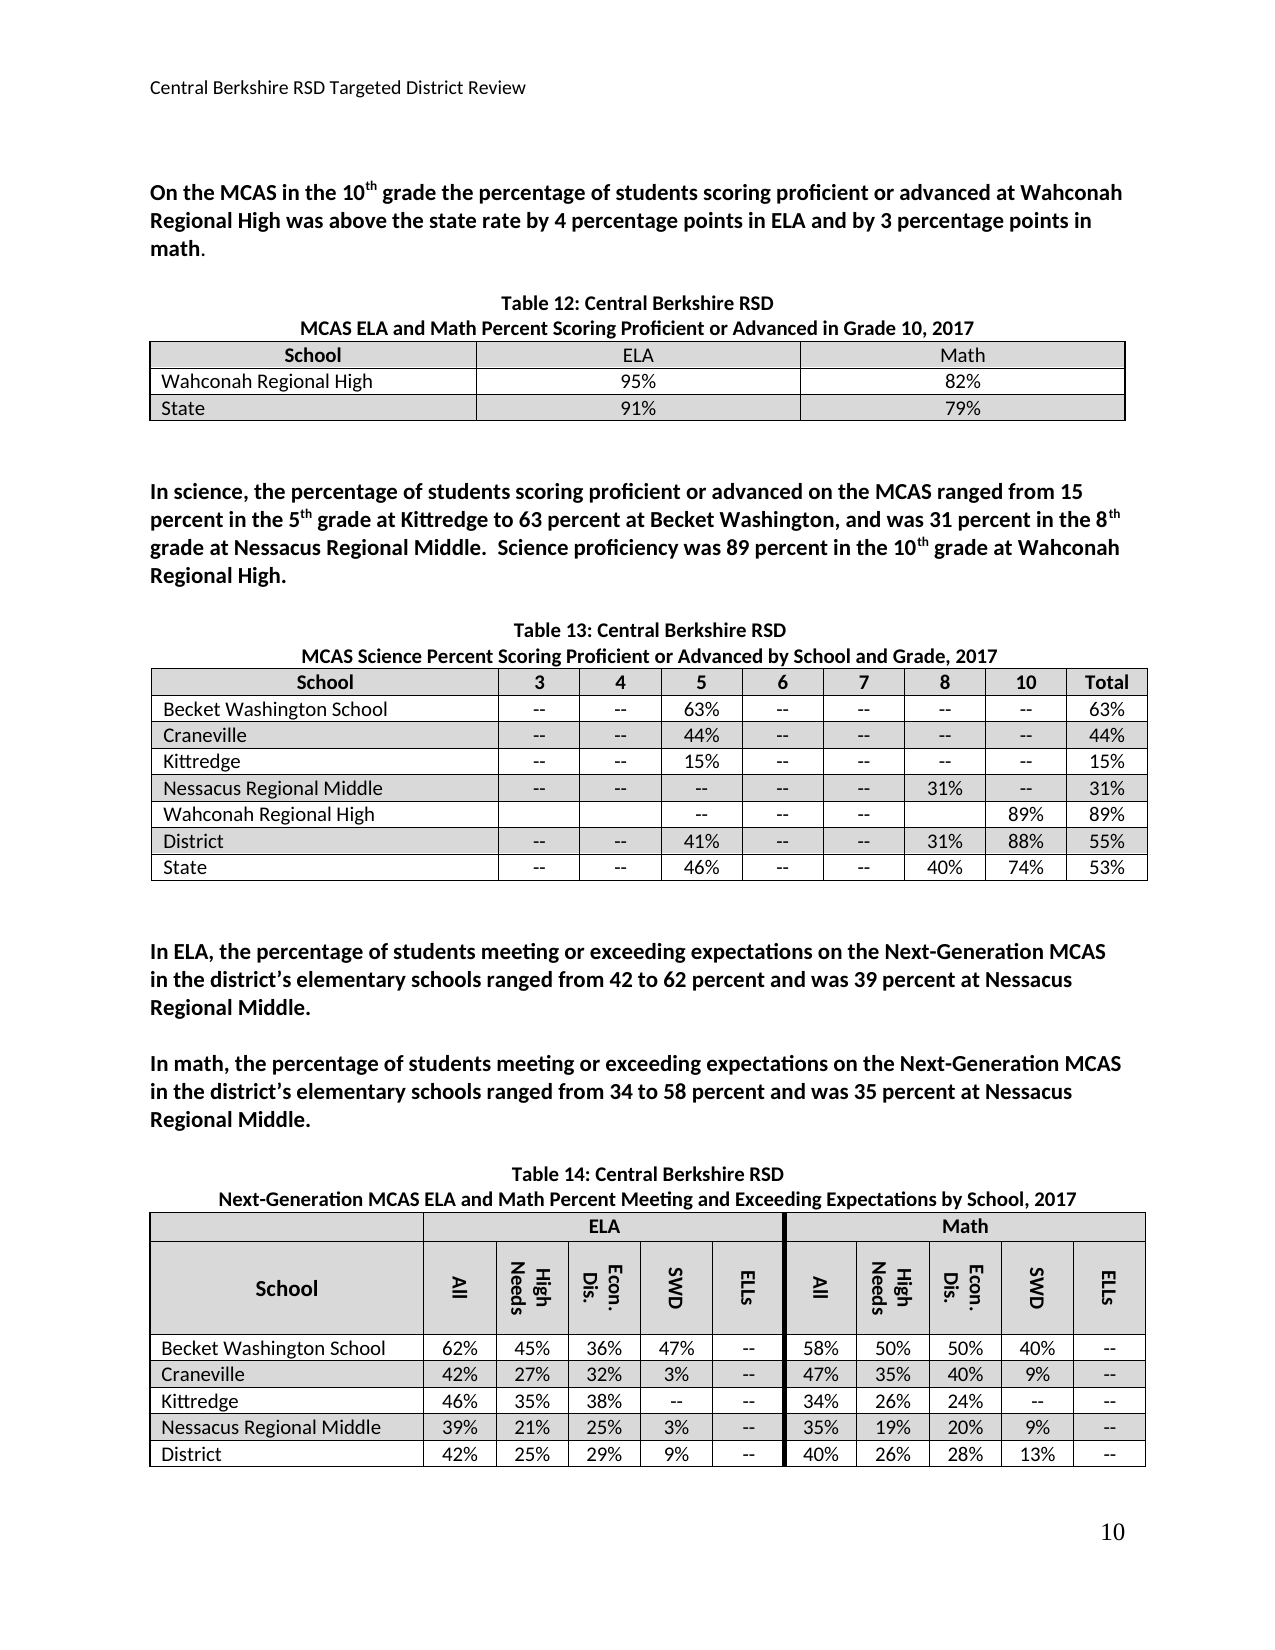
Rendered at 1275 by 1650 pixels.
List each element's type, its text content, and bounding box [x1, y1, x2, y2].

table_cell 88% [986, 828, 1066, 853]
table_cell -- [824, 749, 904, 774]
table_cell -- [499, 855, 579, 880]
table_cell [151, 1213, 423, 1241]
table_cell 50% [857, 1335, 929, 1360]
table_cell -- [824, 696, 904, 721]
table_cell -- [743, 775, 823, 801]
table_cell 3 [499, 669, 579, 695]
text In math, the percentage of students meeting or exceeding expectations on the Next-Generation MCAS in the district’s elementary schools ranged from 34 to 58 percent and was 35 percent at Nessacus Regional Middle. [150, 1049, 1125, 1133]
table_cell 31% [905, 775, 985, 801]
table_cell Kittredge [152, 749, 498, 774]
table_cell 45% [497, 1335, 568, 1360]
table_cell 10 [986, 669, 1066, 695]
table_cell 46% [424, 1388, 496, 1413]
table_cell Craneville [151, 1361, 423, 1387]
table_cell 44% [662, 722, 742, 748]
table_cell -- [662, 775, 742, 801]
table_cell -- [499, 775, 579, 801]
table_cell Kittredge [151, 1388, 423, 1413]
table_cell -- [1002, 1388, 1073, 1413]
table_cell 41% [662, 828, 742, 853]
table_cell -- [986, 722, 1066, 748]
table_cell -- [1074, 1441, 1145, 1466]
table_cell -- [580, 855, 661, 880]
table_cell -- [986, 749, 1066, 774]
table_header Table 13: Central Berkshire RSD MCAS Science Percent Scoring Proficient or Advanced by School and Grade, 2017 [152, 618, 1147, 668]
table_cell School [151, 1242, 423, 1334]
table_cell 38% [569, 1388, 640, 1413]
table_cell 27% [497, 1361, 568, 1387]
table_cell Econ. Dis. [930, 1242, 1001, 1334]
table_cell 50% [930, 1335, 1001, 1360]
table_cell -- [905, 749, 985, 774]
table_cell -- [743, 722, 823, 748]
table_cell -- [499, 722, 579, 748]
table_cell -- [1074, 1361, 1145, 1387]
table_cell 31% [1067, 775, 1147, 801]
table_cell 9% [1002, 1414, 1073, 1440]
table_cell [905, 802, 985, 827]
table_cell ELA [424, 1213, 782, 1241]
table_cell -- [743, 828, 823, 853]
table_cell -- [580, 696, 661, 721]
table_cell ELLs [1074, 1242, 1145, 1334]
text In science, the percentage of students scoring proficient or advanced on the MCAS ranged from 15 percent in the 5th grade at Kittredge to 63 percent at Becket Washington, and was 31 percent in the 8th grade at Nessacus Regional Middle. Science proficiency was 89 percent in the 10th grade at Wahconah Regional High. [150, 477, 1125, 589]
table_cell 44% [1067, 722, 1147, 748]
table_cell ELA [477, 342, 800, 367]
table_cell -- [824, 855, 904, 880]
table_cell 24% [930, 1388, 1001, 1413]
table_cell -- [986, 696, 1066, 721]
table_cell 55% [1067, 828, 1147, 853]
table_cell 34% [787, 1388, 856, 1413]
table_header Table 14: Central Berkshire RSD Next-Generation MCAS ELA and Math Percent Meeting and Exceeding Expectations by School, 2017 [150, 1161, 1146, 1212]
table_cell 15% [662, 749, 742, 774]
table_cell 35% [857, 1361, 929, 1387]
table_cell ELLs [713, 1242, 782, 1334]
table_cell High Needs [497, 1242, 568, 1334]
table_cell 89% [1067, 802, 1147, 827]
table_cell Craneville [152, 722, 498, 748]
table_cell 7 [824, 669, 904, 695]
table_cell 89% [986, 802, 1066, 827]
table_cell State [151, 395, 476, 420]
table_cell -- [713, 1388, 782, 1413]
table_cell Becket Washington School [151, 1335, 423, 1360]
table_cell -- [905, 722, 985, 748]
table_cell -- [824, 802, 904, 827]
table_cell Nessacus Regional Middle [151, 1414, 423, 1440]
table_cell Total [1067, 669, 1147, 695]
table_cell 40% [905, 855, 985, 880]
table_cell [580, 802, 661, 827]
table_cell -- [986, 775, 1066, 801]
table_cell 42% [424, 1361, 496, 1387]
table_cell -- [499, 828, 579, 853]
table_cell -- [1074, 1414, 1145, 1440]
table_cell -- [743, 749, 823, 774]
table_cell 29% [569, 1441, 640, 1466]
table_cell -- [580, 722, 661, 748]
table_cell -- [662, 802, 742, 827]
table_cell 47% [641, 1335, 712, 1360]
table_cell School [152, 669, 498, 695]
table_cell 47% [787, 1361, 856, 1387]
table_cell 53% [1067, 855, 1147, 880]
table_cell High Needs [857, 1242, 929, 1334]
table_cell All [424, 1242, 496, 1334]
table_cell 58% [787, 1335, 856, 1360]
table_cell 25% [569, 1414, 640, 1440]
table_cell Nessacus Regional Middle [152, 775, 498, 801]
table_cell -- [499, 696, 579, 721]
table_cell -- [713, 1335, 782, 1360]
table_cell -- [499, 749, 579, 774]
table_cell Math [787, 1213, 1145, 1241]
table_cell 15% [1067, 749, 1147, 774]
table_cell 91% [477, 395, 800, 420]
table_cell 20% [930, 1414, 1001, 1440]
table_cell 95% [477, 369, 800, 394]
table_cell -- [641, 1388, 712, 1413]
table_cell Wahconah Regional High [151, 369, 476, 394]
table_cell 74% [986, 855, 1066, 880]
table_cell -- [824, 828, 904, 853]
table_cell 9% [641, 1441, 712, 1466]
table_cell -- [743, 802, 823, 827]
table_cell 63% [662, 696, 742, 721]
table_cell -- [1074, 1388, 1145, 1413]
table_cell SWD [641, 1242, 712, 1334]
table_cell 32% [569, 1361, 640, 1387]
table_cell 26% [857, 1388, 929, 1413]
table_cell 25% [497, 1441, 568, 1466]
table_cell Math [801, 342, 1124, 367]
table_cell -- [824, 722, 904, 748]
table_cell -- [743, 855, 823, 880]
table_cell 13% [1002, 1441, 1073, 1466]
table_cell 42% [424, 1441, 496, 1466]
table_cell Econ. Dis. [569, 1242, 640, 1334]
table_cell 5 [662, 669, 742, 695]
table_cell -- [580, 775, 661, 801]
table_cell 9% [1002, 1361, 1073, 1387]
table_cell -- [824, 775, 904, 801]
text On the MCAS in the 10th grade the percentage of students scoring proficient or advanced at Wahconah Regional High was above the state rate by 4 percentage points in ELA and by 3 percentage points in math. [150, 178, 1125, 262]
table_cell 63% [1067, 696, 1147, 721]
table_header Table 12: Central Berkshire RSD MCAS ELA and Math Percent Scoring Proficient or Advanced in Grade 10, 2017 [150, 290, 1125, 341]
table_cell 40% [1002, 1335, 1073, 1360]
table_cell 26% [857, 1441, 929, 1466]
table_cell 46% [662, 855, 742, 880]
table_cell -- [580, 828, 661, 853]
table_cell District [152, 828, 498, 853]
table_cell District [151, 1441, 423, 1466]
table_cell 82% [801, 369, 1124, 394]
table_cell 79% [801, 395, 1124, 420]
table_cell 3% [641, 1414, 712, 1440]
table_cell -- [713, 1441, 782, 1466]
table_cell 21% [497, 1414, 568, 1440]
table_cell 40% [930, 1361, 1001, 1387]
table_cell State [152, 855, 498, 880]
table_cell -- [713, 1414, 782, 1440]
table_cell All [787, 1242, 856, 1334]
table_cell 28% [930, 1441, 1001, 1466]
table_cell 19% [857, 1414, 929, 1440]
table_cell 8 [905, 669, 985, 695]
table_cell 35% [497, 1388, 568, 1413]
table_cell School [151, 342, 476, 367]
table_cell -- [580, 749, 661, 774]
table_cell 31% [905, 828, 985, 853]
table_cell Becket Washington School [152, 696, 498, 721]
table_cell 62% [424, 1335, 496, 1360]
table_cell Wahconah Regional High [152, 802, 498, 827]
table_cell 40% [787, 1441, 856, 1466]
table_cell [499, 802, 579, 827]
table_cell -- [905, 696, 985, 721]
table_cell 3% [641, 1361, 712, 1387]
table_cell 36% [569, 1335, 640, 1360]
table_cell -- [1074, 1335, 1145, 1360]
table_cell 6 [743, 669, 823, 695]
table_cell 39% [424, 1414, 496, 1440]
table_cell -- [713, 1361, 782, 1387]
table_cell 35% [787, 1414, 856, 1440]
table_cell -- [743, 696, 823, 721]
table_cell 4 [580, 669, 661, 695]
text In ELA, the percentage of students meeting or exceeding expectations on the Next-Generation MCAS in the district’s elementary schools ranged from 42 to 62 percent and was 39 percent at Nessacus Regional Middle. [150, 937, 1125, 1021]
table_cell SWD [1002, 1242, 1073, 1334]
